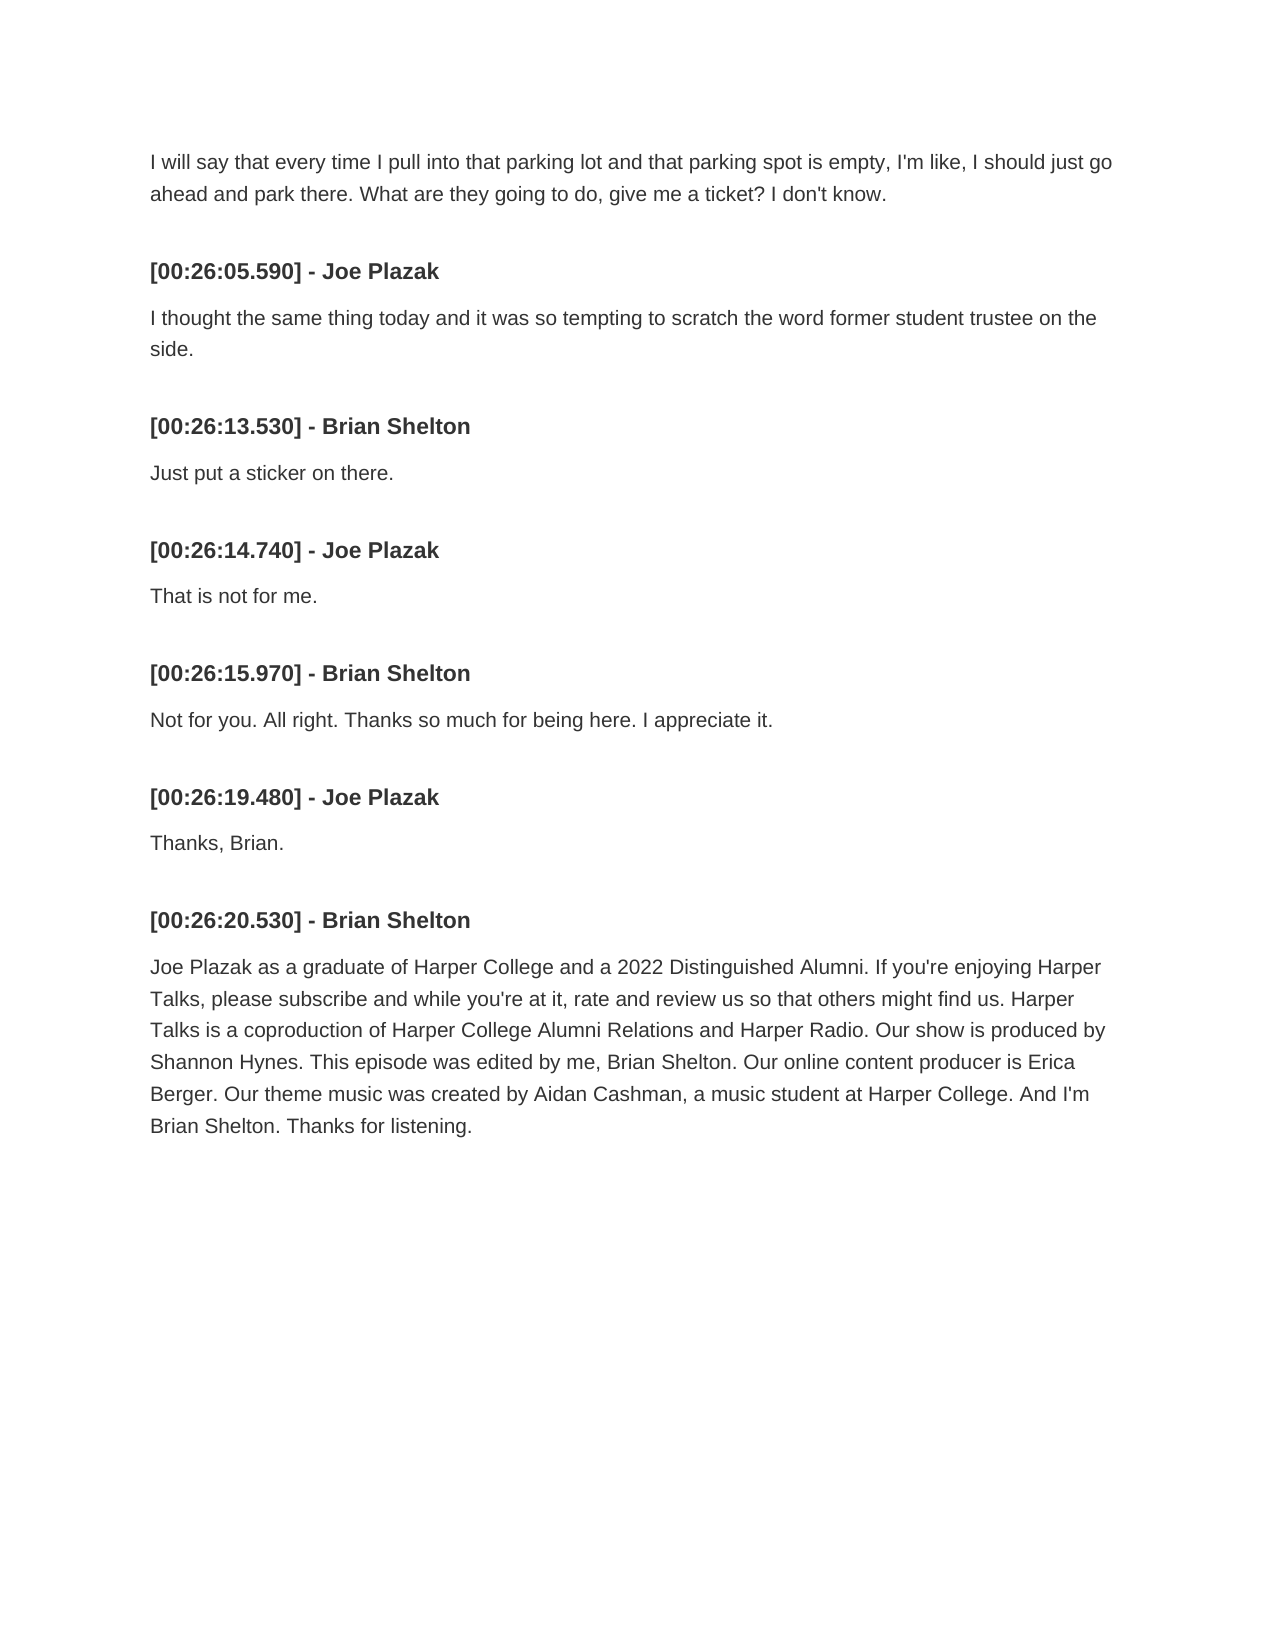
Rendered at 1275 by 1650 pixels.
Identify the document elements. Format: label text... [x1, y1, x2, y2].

text That is not for me. [150, 584, 1125, 608]
text Thanks, Brian. [150, 831, 1125, 855]
subtitle [00:26:14.740] - Joe Plazak [150, 537, 1125, 563]
subtitle [00:26:19.480] - Joe Plazak [150, 784, 1125, 810]
text Not for you. All right. Thanks so much for being here. I appreciate it. [150, 708, 1125, 732]
subtitle [00:26:13.530] - Brian Shelton [150, 413, 1125, 439]
subtitle [00:26:15.970] - Brian Shelton [150, 660, 1125, 687]
text I will say that every time I pull into that parking lot and that parking spot is empty, I'm like, I should just go ahead and park there. What are they going to do, give me a ticket? I don't know. [150, 150, 1125, 206]
text Just put a sticker on there. [150, 461, 1125, 484]
subtitle [00:26:20.530] - Brian Shelton [150, 907, 1125, 934]
text I thought the same thing today and it was so tempting to scratch the word former student trustee on the side. [150, 305, 1125, 361]
subtitle [00:26:05.590] - Joe Plazak [150, 258, 1125, 284]
text Joe Plazak as a graduate of Harper College and a 2022 Distinguished Alumni. If you're enjoying Harper Talks, please subscribe and while you're at it, rate and review us so that others might find us. Harper Talks is a coproduction of Harper College Alumni Relations and Harper Radio. Our show is produced by Shannon Hynes. This episode was edited by me, Brian Shelton. Our online content producer is Erica Berger. Our theme music was created by Aidan Cashman, a music student at Harper College. And I'm Brian Shelton. Thanks for listening. [150, 955, 1125, 1138]
